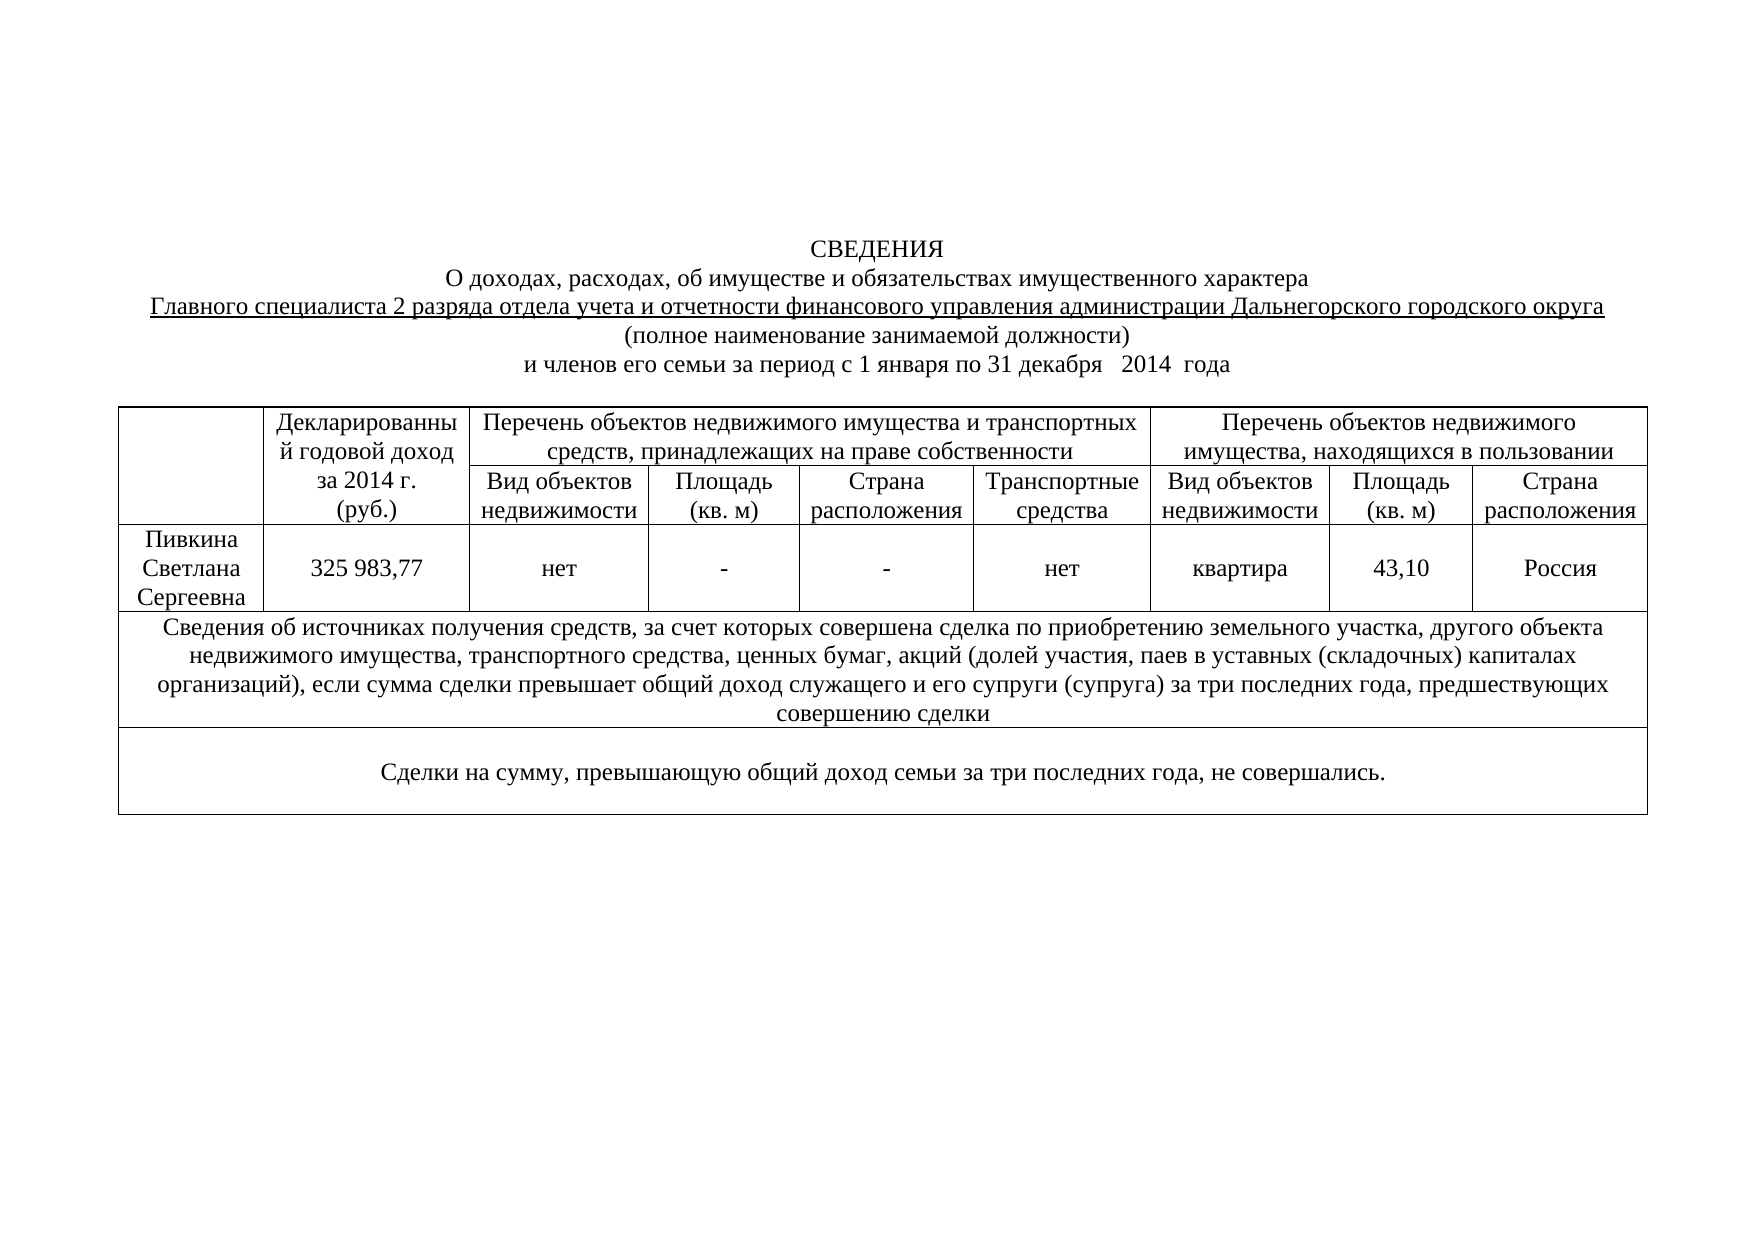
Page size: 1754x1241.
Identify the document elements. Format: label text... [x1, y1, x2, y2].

table_cell квартира [1151, 525, 1329, 611]
table_header Перечень объектов недвижимого имущества, находящихся в пользовании [1151, 408, 1647, 465]
text Главного специалиста 2 разряда отдела учета и отчетности финансового управления администрации Дальнегорского городского округа [118, 291, 1636, 320]
table_cell Страна расположения [1473, 466, 1647, 523]
table_cell 325 983,77 [264, 525, 469, 611]
table_cell Вид объектов недвижимости [1151, 466, 1329, 523]
table_cell Площадь (кв. м) [1330, 466, 1472, 523]
table_cell Вид объектов недвижимости [470, 466, 648, 523]
table_cell Транспортные средства [974, 466, 1150, 523]
text СВЕДЕНИЯ [118, 234, 1636, 263]
table_header [119, 408, 263, 523]
text и членов его семьи за период с 1 января по 31 декабря 2014 года [118, 349, 1636, 378]
table_cell Сделки на сумму, превышающую общий доход семьи за три последних года, не совершались. [119, 728, 1647, 814]
table_cell Площадь (кв. м) [649, 466, 799, 523]
text (полное наименование занимаемой должности) [118, 320, 1636, 349]
table_cell нет [974, 525, 1150, 611]
table_cell - [649, 525, 799, 611]
table_header Перечень объектов недвижимого имущества и транспортных средств, принадлежащих на праве собственности [470, 408, 1150, 465]
table_cell 43,10 [1330, 525, 1472, 611]
table_header Декларированный годовой доход за 2014 г. (руб.) [264, 408, 469, 523]
table_cell нет [470, 525, 648, 611]
table_cell - [800, 525, 973, 611]
table_cell Страна расположения [800, 466, 973, 523]
text О доходах, расходах, об имуществе и обязательствах имущественного характера [118, 263, 1636, 291]
table_cell Россия [1473, 525, 1647, 611]
table_cell Пивкина Светлана Сергеевна [119, 525, 263, 611]
table_cell Сведения об источниках получения средств, за счет которых совершена сделка по приобретению земельного участка, другого объекта недвижимого имущества, транспортного средства, ценных бумаг, акций (долей участия, паев в уставных (складочных) капиталах организаций), если сумма сделки превышает общий доход служащего и его супруги (супруга) за три последних года, предшествующих совершению сделки [119, 612, 1647, 727]
